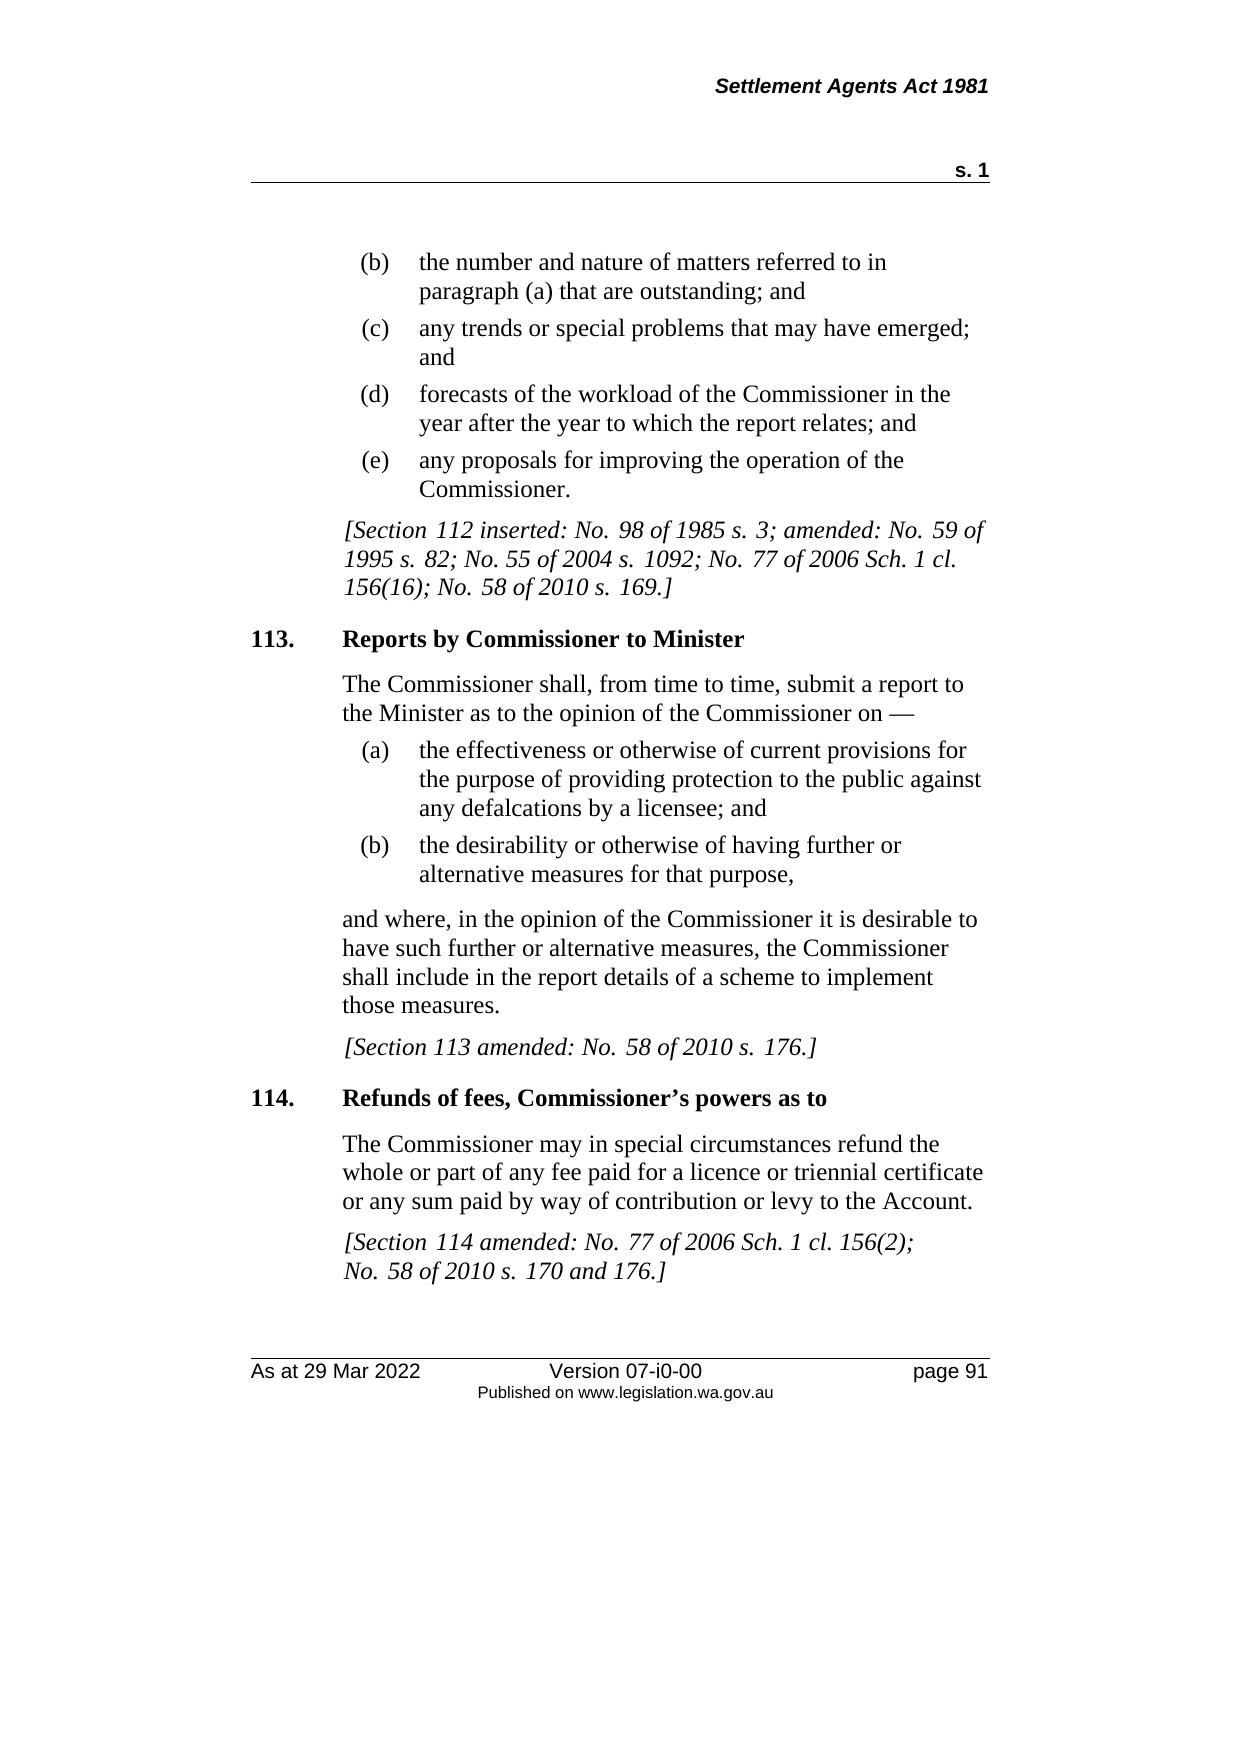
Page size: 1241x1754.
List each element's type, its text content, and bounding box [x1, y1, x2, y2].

subtitle 114. Refunds of fees, Commissioner’s powers as to [251, 1083, 990, 1112]
text [Section 112 inserted: No. 98 of 1985 s. 3; amended: No. 59 of 1995 s. 82; No. 55 of 2004 s. 1092; No. 77 of 2006 Sch. 1 cl. 156(16); No. 58 of 2010 s. 169.] [251, 515, 990, 601]
subtitle 113. Reports by Commissioner to Minister [251, 624, 990, 653]
text The Commissioner may in special circumstances refund the whole or part of any fee paid for a licence or triennial certificate or any sum paid by way of contribution or levy to the Account. [251, 1129, 990, 1215]
text (e) any proposals for improving the operation of the Commissioner. [251, 445, 990, 502]
text The Commissioner shall, from time to time, submit a report to the Minister as to the opinion of the Commissioner on — [251, 669, 990, 727]
text [Section 114 amended: No. 77 of 2006 Sch. 1 cl. 156(2); No. 58 of 2010 s. 170 and 176.] [251, 1227, 990, 1285]
text and where, in the opinion of the Commissioner it is desirable to have such further or alternative measures, the Commissioner shall include in the report details of a scheme to implement those measures. [251, 904, 990, 1019]
text (d) forecasts of the workload of the Commissioner in the year after the year to which the report relates; and [251, 379, 990, 437]
text [Section 113 amended: No. 58 of 2010 s. 176.] [251, 1032, 990, 1060]
text (b) the number and nature of matters referred to in paragraph (a) that are outstanding; and [251, 247, 990, 305]
text (c) any trends or special problems that may have emerged; and [251, 313, 990, 371]
text (b) the desirability or otherwise of having further or alternative measures for that purpose, [251, 830, 990, 887]
text (a) the effectiveness or otherwise of current provisions for the purpose of providing protection to the public against any defalcations by a licensee; and [251, 735, 990, 822]
